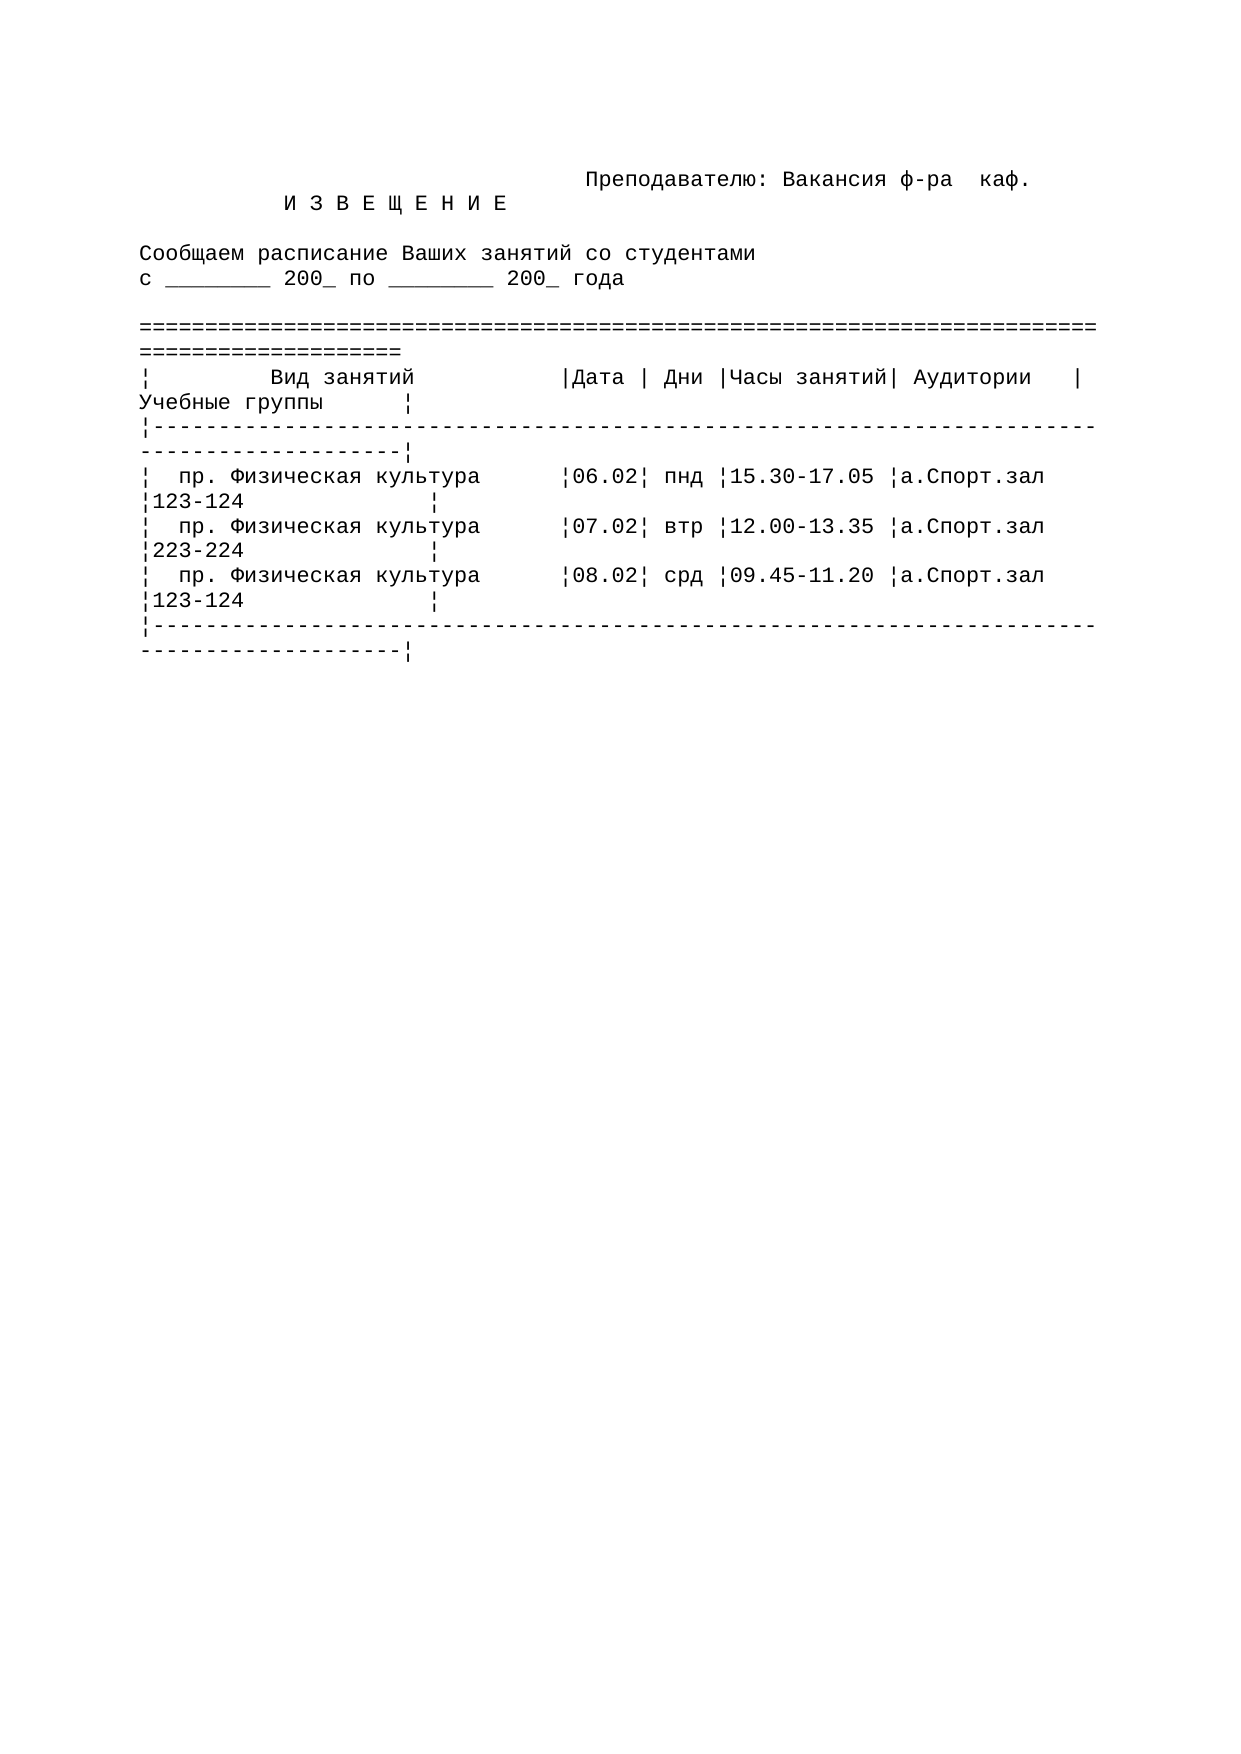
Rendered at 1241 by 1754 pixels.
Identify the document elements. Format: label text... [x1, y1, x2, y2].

text ¦--------------------------------------------------------------------------------------------¦ [139, 614, 1101, 663]
text с ________ 200_ по ________ 200_ года [139, 267, 1101, 292]
text ¦ пр. Физическая культура ¦06.02¦ пнд ¦15.30-17.05 ¦а.Спорт.зал ¦123-124 ¦ [139, 465, 1101, 515]
text ¦ пр. Физическая культура ¦08.02¦ сpд ¦09.45-11.20 ¦а.Спорт.зал ¦123-124 ¦ [139, 564, 1101, 614]
text ¦ Вид занятий |Дата | Дни |Часы занятий| Аудитории | Учебные группы ¦ [139, 366, 1101, 416]
text ============================================================================================= [139, 316, 1101, 366]
text ¦--------------------------------------------------------------------------------------------¦ [139, 416, 1101, 465]
text Сообщаем расписание Ваших занятий со студентами [139, 242, 1101, 267]
text Преподавателю: Вакансия ф-ра каф. [139, 168, 1101, 192]
text И З В Е Щ Е Н И Е [139, 192, 1101, 217]
text ¦ пр. Физическая культура ¦07.02¦ втp ¦12.00-13.35 ¦а.Спорт.зал ¦223-224 ¦ [139, 515, 1101, 564]
